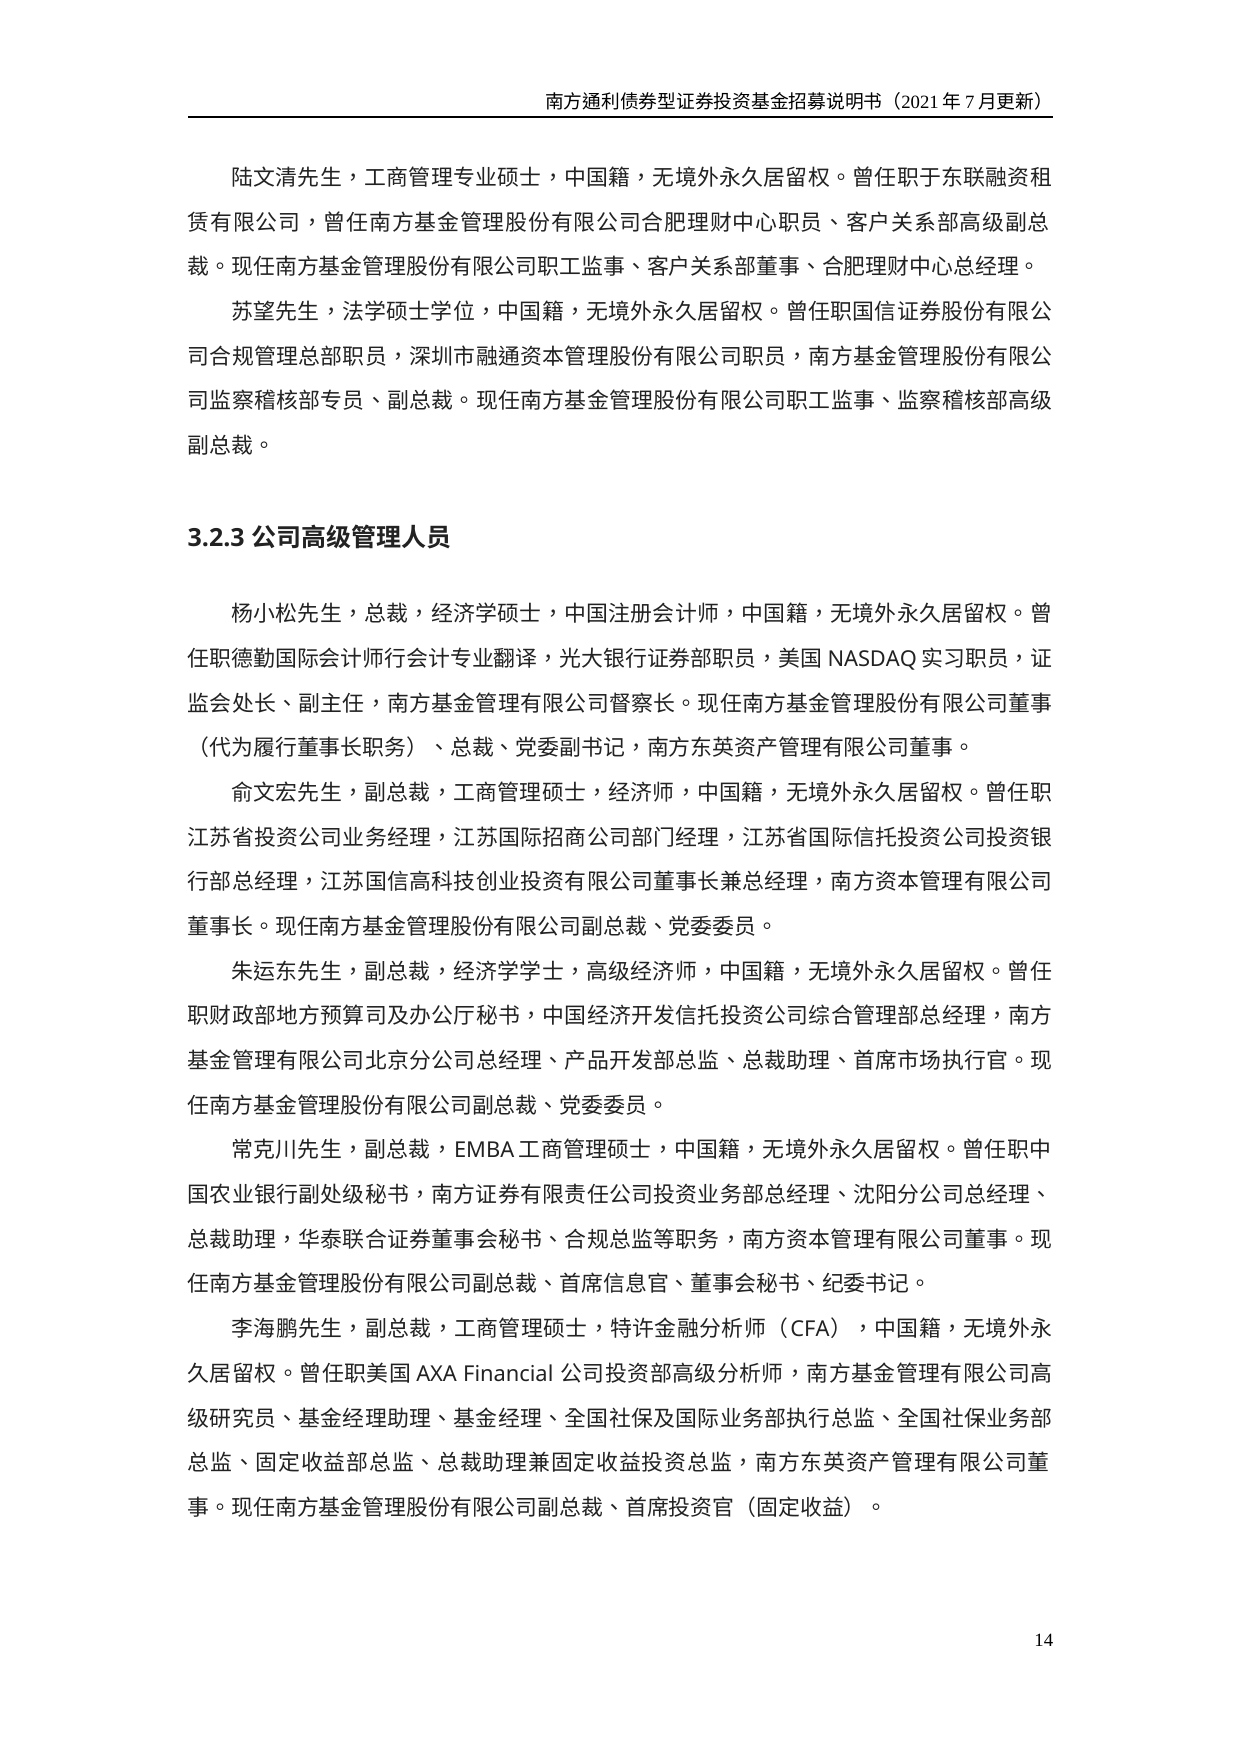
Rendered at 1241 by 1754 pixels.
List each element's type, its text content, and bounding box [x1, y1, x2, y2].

text 3.2.3 公司高级管理人员 [187, 504, 1053, 569]
text 常克川先生，副总裁，EMBA工商管理硕士，中国籍，无境外永久居留权。曾任职中国农业银行副处级秘书，南方证券有限责任公司投资业务部总经理、沈阳分公司总经理、总裁助理，华泰联合证券董事会秘书、合规总监等职务，南方资本管理有限公司董事。现任南方基金管理股份有限公司副总裁、首席信息官、董事会秘书、纪委书记。 [187, 1134, 1053, 1298]
text 朱运东先生，副总裁，经济学学士，高级经济师，中国籍，无境外永久居留权。曾任职财政部地方预算司及办公厅秘书，中国经济开发信托投资公司综合管理部总经理，南方基金管理有限公司北京分公司总经理、产品开发部总监、总裁助理、首席市场执行官。现任南方基金管理股份有限公司副总裁、党委委员。 [187, 956, 1053, 1119]
text 俞文宏先生，副总裁，工商管理硕士，经济师，中国籍，无境外永久居留权。曾任职江苏省投资公司业务经理，江苏国际招商公司部门经理，江苏省国际信托投资公司投资银行部总经理，江苏国信高科技创业投资有限公司董事长兼总经理，南方资本管理有限公司董事长。现任南方基金管理股份有限公司副总裁、党委委员。 [187, 777, 1053, 941]
text 陆文清先生，工商管理专业硕士，中国籍，无境外永久居留权。曾任职于东联融资租赁有限公司，曾任南方基金管理股份有限公司合肥理财中心职员、客户关系部高级副总裁。现任南方基金管理股份有限公司职工监事、客户关系部董事、合肥理财中心总经理。 [187, 162, 1053, 281]
text 李海鹏先生，副总裁，工商管理硕士，特许金融分析师（CFA），中国籍，无境外永久居留权。曾任职美国AXA Financial 公司投资部高级分析师，南方基金管理有限公司高级研究员、基金经理助理、基金经理、全国社保及国际业务部执行总监、全国社保业务部总监、固定收益部总监、总裁助理兼固定收益投资总监，南方东英资产管理有限公司董事。现任南方基金管理股份有限公司副总裁、首席投资官（固定收益）。 [187, 1313, 1053, 1522]
text 苏望先生，法学硕士学位，中国籍，无境外永久居留权。曾任职国信证券股份有限公司合规管理总部职员，深圳市融通资本管理股份有限公司职员，南方基金管理股份有限公司监察稽核部专员、副总裁。现任南方基金管理股份有限公司职工监事、监察稽核部高级副总裁。 [187, 296, 1053, 460]
text 杨小松先生，总裁，经济学硕士，中国注册会计师，中国籍，无境外永久居留权。曾任职德勤国际会计师行会计专业翻译，光大银行证券部职员，美国NASDAQ实习职员，证监会处长、副主任，南方基金管理有限公司督察长。现任南方基金管理股份有限公司董事（代为履行董事长职务）、总裁、党委副书记，南方东英资产管理有限公司董事。 [187, 598, 1053, 762]
